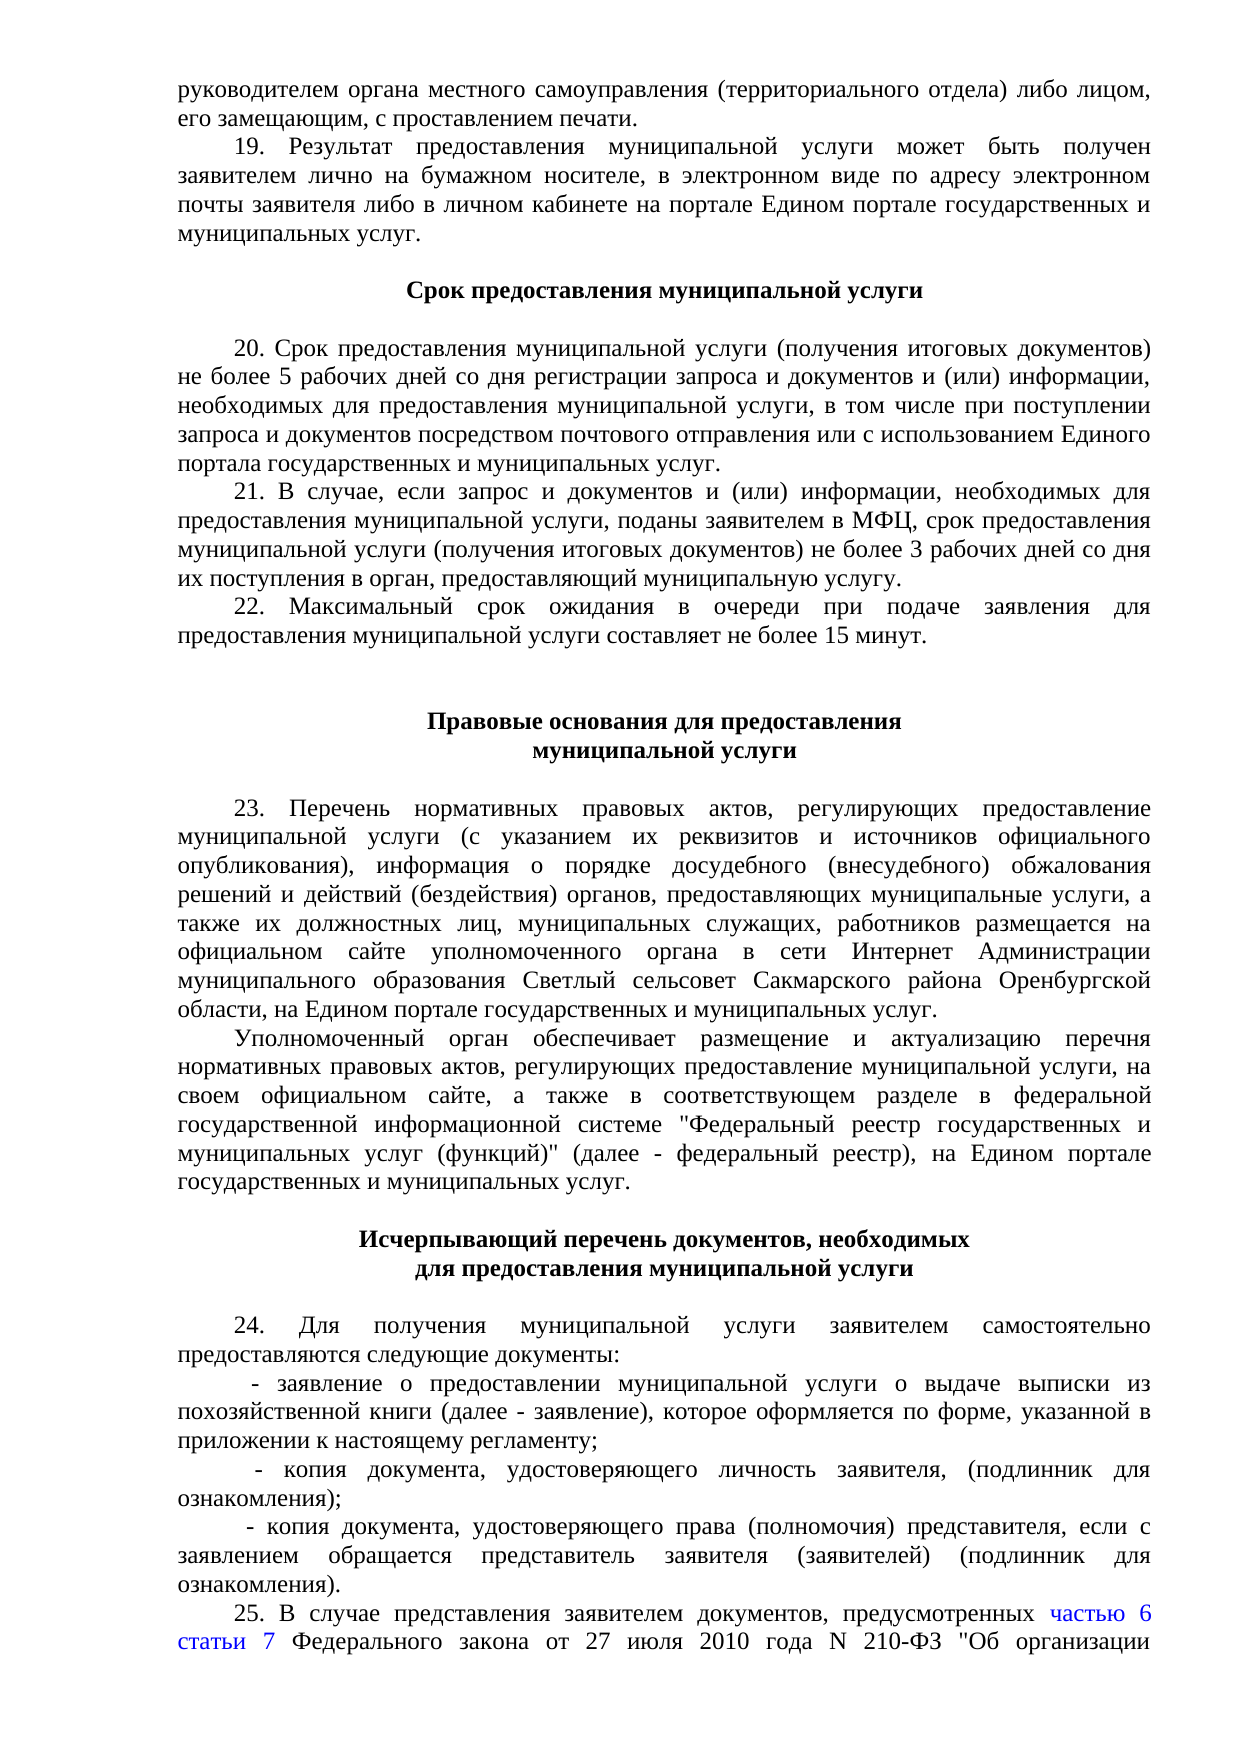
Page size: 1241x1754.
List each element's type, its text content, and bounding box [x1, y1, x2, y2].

text 20. Срок предоставления муниципальной услуги (получения итоговых документов) не более 5 рабочих дней со дня регистрации запроса и документов и (или) информации, необходимых для предоставления муниципальной услуги, в том числе при поступлении запроса и документов посредством почтового отправления или с использованием Единого портала государственных и муниципальных услуг. [177, 333, 1152, 476]
text - копия документа, удостоверяющего права (полномочия) представителя, если с заявлением обращается представитель заявителя (заявителей) (подлинник для ознакомления). [177, 1511, 1152, 1598]
text для предоставления муниципальной услуги [177, 1253, 1152, 1281]
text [177, 74, 1152, 131]
text Исчерпывающий перечень документов, необходимых [177, 1224, 1152, 1253]
text 24. Для получения муниципальной услуги заявителем самостоятельно предоставляются следующие документы: [177, 1310, 1152, 1368]
text 19. Результат предоставления муниципальной услуги может быть получен заявителем лично на бумажном носителе, в электронном виде по адресу электронном почты заявителя либо в личном кабинете на портале Едином портале государственных и муниципальных услуг. [177, 131, 1152, 246]
text муниципальной услуги [177, 735, 1152, 764]
text Срок предоставления муниципальной услуги [177, 275, 1152, 304]
text - копия документа, удостоверяющего личность заявителя, (подлинник для ознакомления); [177, 1454, 1152, 1511]
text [177, 1598, 1152, 1655]
text Правовые основания для предоставления [177, 706, 1152, 735]
text 23. Перечень нормативных правовых актов, регулирующих предоставление муниципальной услуги (с указанием их реквизитов и источников официального опубликования), информация о порядке досудебного (внесудебного) обжалования решений и действий (бездействия) органов, предоставляющих муниципальные услуги, а также их должностных лиц, муниципальных служащих, работников размещается на официальном сайте уполномоченного органа в сети Интернет Администрации муниципального образования Светлый сельсовет Сакмарского района Оренбургской области, на Едином портале государственных и муниципальных услуг. [177, 793, 1152, 1023]
text - заявление о предоставлении муниципальной услуги о выдаче выписки из похозяйственной книги (далее - заявление), которое оформляется по форме, указанной в приложении к настоящему регламенту; [177, 1368, 1152, 1454]
text Уполномоченный орган обеспечивает размещение и актуализацию перечня нормативных правовых актов, регулирующих предоставление муниципальной услуги, на своем официальном сайте, а также в соответствующем разделе в федеральной государственной информационной системе "Федеральный реестр государственных и муниципальных услуг (функций)" (далее - федеральный реестр), на Едином портале государственных и муниципальных услуг. [177, 1023, 1152, 1195]
text 22. Максимальный срок ожидания в очереди при подаче заявления для предоставления муниципальной услуги составляет не более 15 минут. [177, 591, 1152, 649]
text 21. В случае, если запрос и документов и (или) информации, необходимых для предоставления муниципальной услуги, поданы заявителем в МФЦ, срок предоставления муниципальной услуги (получения итоговых документов) не более 3 рабочих дней со дня их поступления в орган, предоставляющий муниципальную услугу. [177, 476, 1152, 591]
